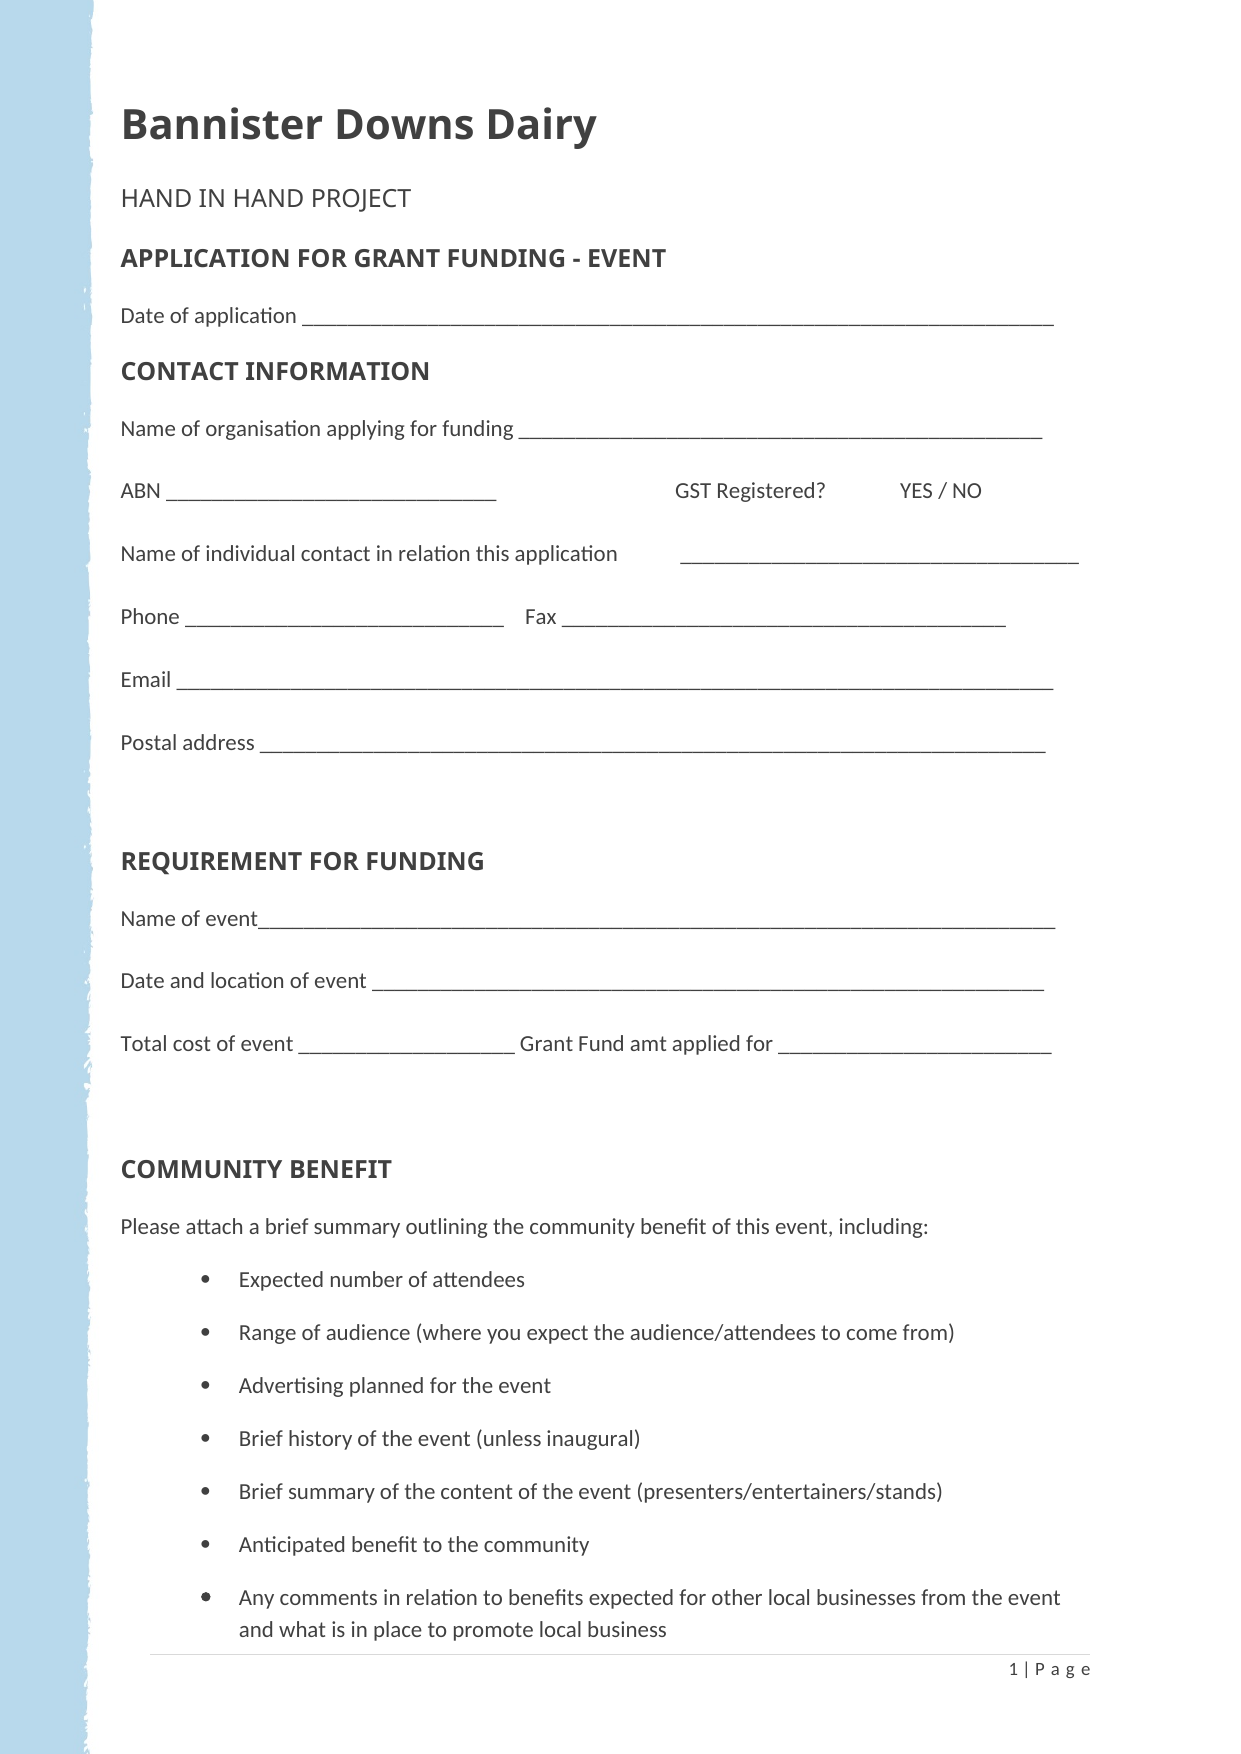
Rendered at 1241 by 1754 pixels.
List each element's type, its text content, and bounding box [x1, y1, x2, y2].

list Brief summary of the content of the event (presenters/entertainers/stands) [201, 1477, 1090, 1505]
text HAND IN HAND PROJECT [120, 181, 1090, 215]
list Range of audience (where you expect the audience/attendees to come from) [201, 1318, 1090, 1346]
text Postal address _____________________________________________________________________ [120, 728, 1090, 756]
list Anticipated benefit to the community [201, 1530, 1090, 1558]
text Date and location of event ___________________________________________________________ [120, 966, 1090, 994]
text Please attach a brief summary outlining the community benefit of this event, including: [120, 1212, 1090, 1240]
text Name of event______________________________________________________________________ [120, 904, 1090, 932]
text Date of application __________________________________________________________________ [120, 301, 1090, 329]
text REQUIREMENT FOR FUNDING [120, 844, 1090, 878]
text CONTACT INFORMATION [120, 354, 1090, 388]
list Brief history of the event (unless inaugural) [201, 1424, 1090, 1452]
text ABN _____________________________ GST Registered? YES / NO [120, 477, 1090, 504]
text COMMUNITY BENEFIT [120, 1152, 1090, 1186]
list Expected number of attendees [201, 1265, 1090, 1293]
text Bannister Downs Dairy [120, 95, 1090, 151]
list Any comments in relation to benefits expected for other local businesses from the event and what is in place to promote local business [201, 1583, 1090, 1643]
picture [0, 0, 1241, 1754]
text Name of individual contact in relation this application ___________________________________ [120, 539, 1090, 567]
text Name of organisation applying for funding ______________________________________________ [120, 414, 1090, 442]
text APPLICATION FOR GRANT FUNDING - EVENT [120, 241, 1090, 275]
text Phone ____________________________ Fax _______________________________________ [120, 602, 1090, 630]
list Advertising planned for the event [201, 1371, 1090, 1399]
text Email _____________________________________________________________________________ [120, 665, 1090, 693]
text Total cost of event ___________________ Grant Fund amt applied for ________________________ [120, 1029, 1090, 1057]
